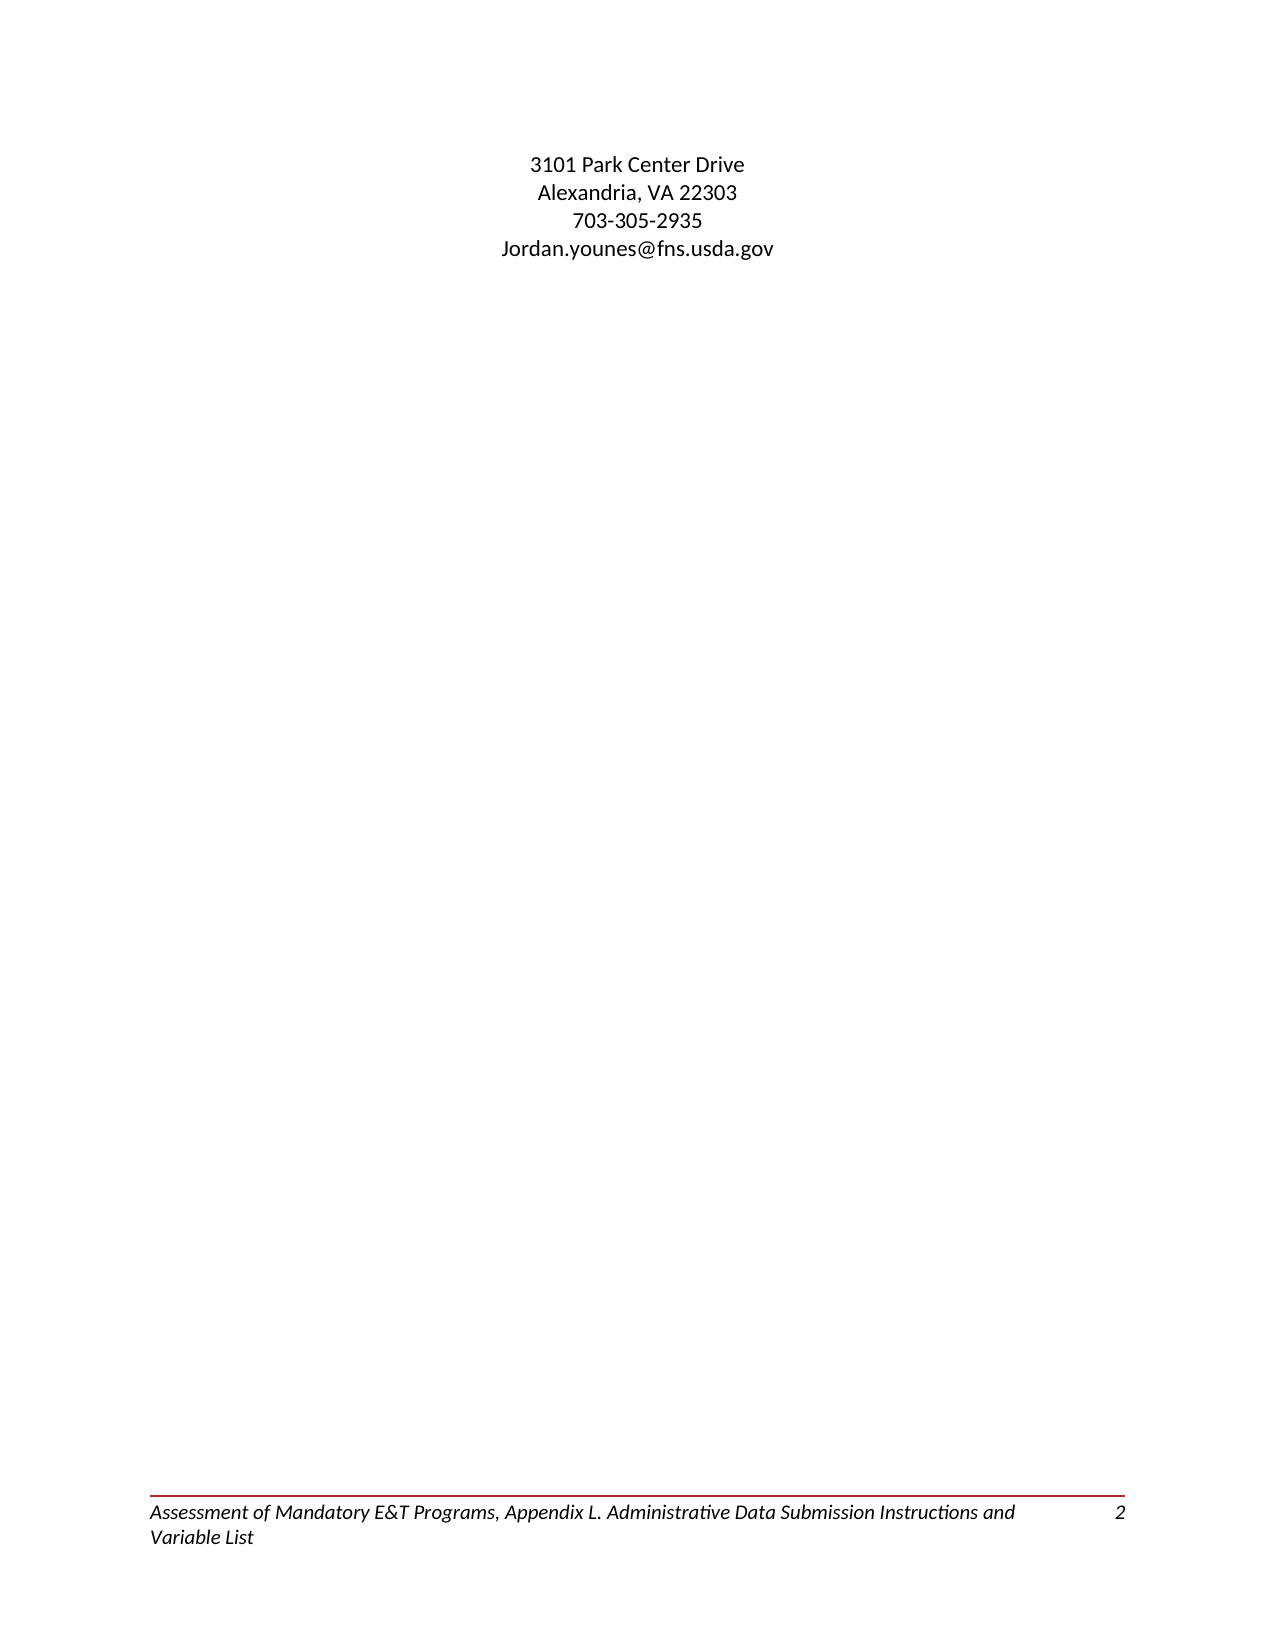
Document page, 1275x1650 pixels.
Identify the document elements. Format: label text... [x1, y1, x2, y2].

text 3101 Park Center Drive [150, 150, 1125, 178]
text Jordan.younes@fns.usda.gov [150, 234, 1125, 262]
text 703-305-2935 [150, 206, 1125, 234]
text Alexandria, VA 22303 [150, 178, 1125, 206]
